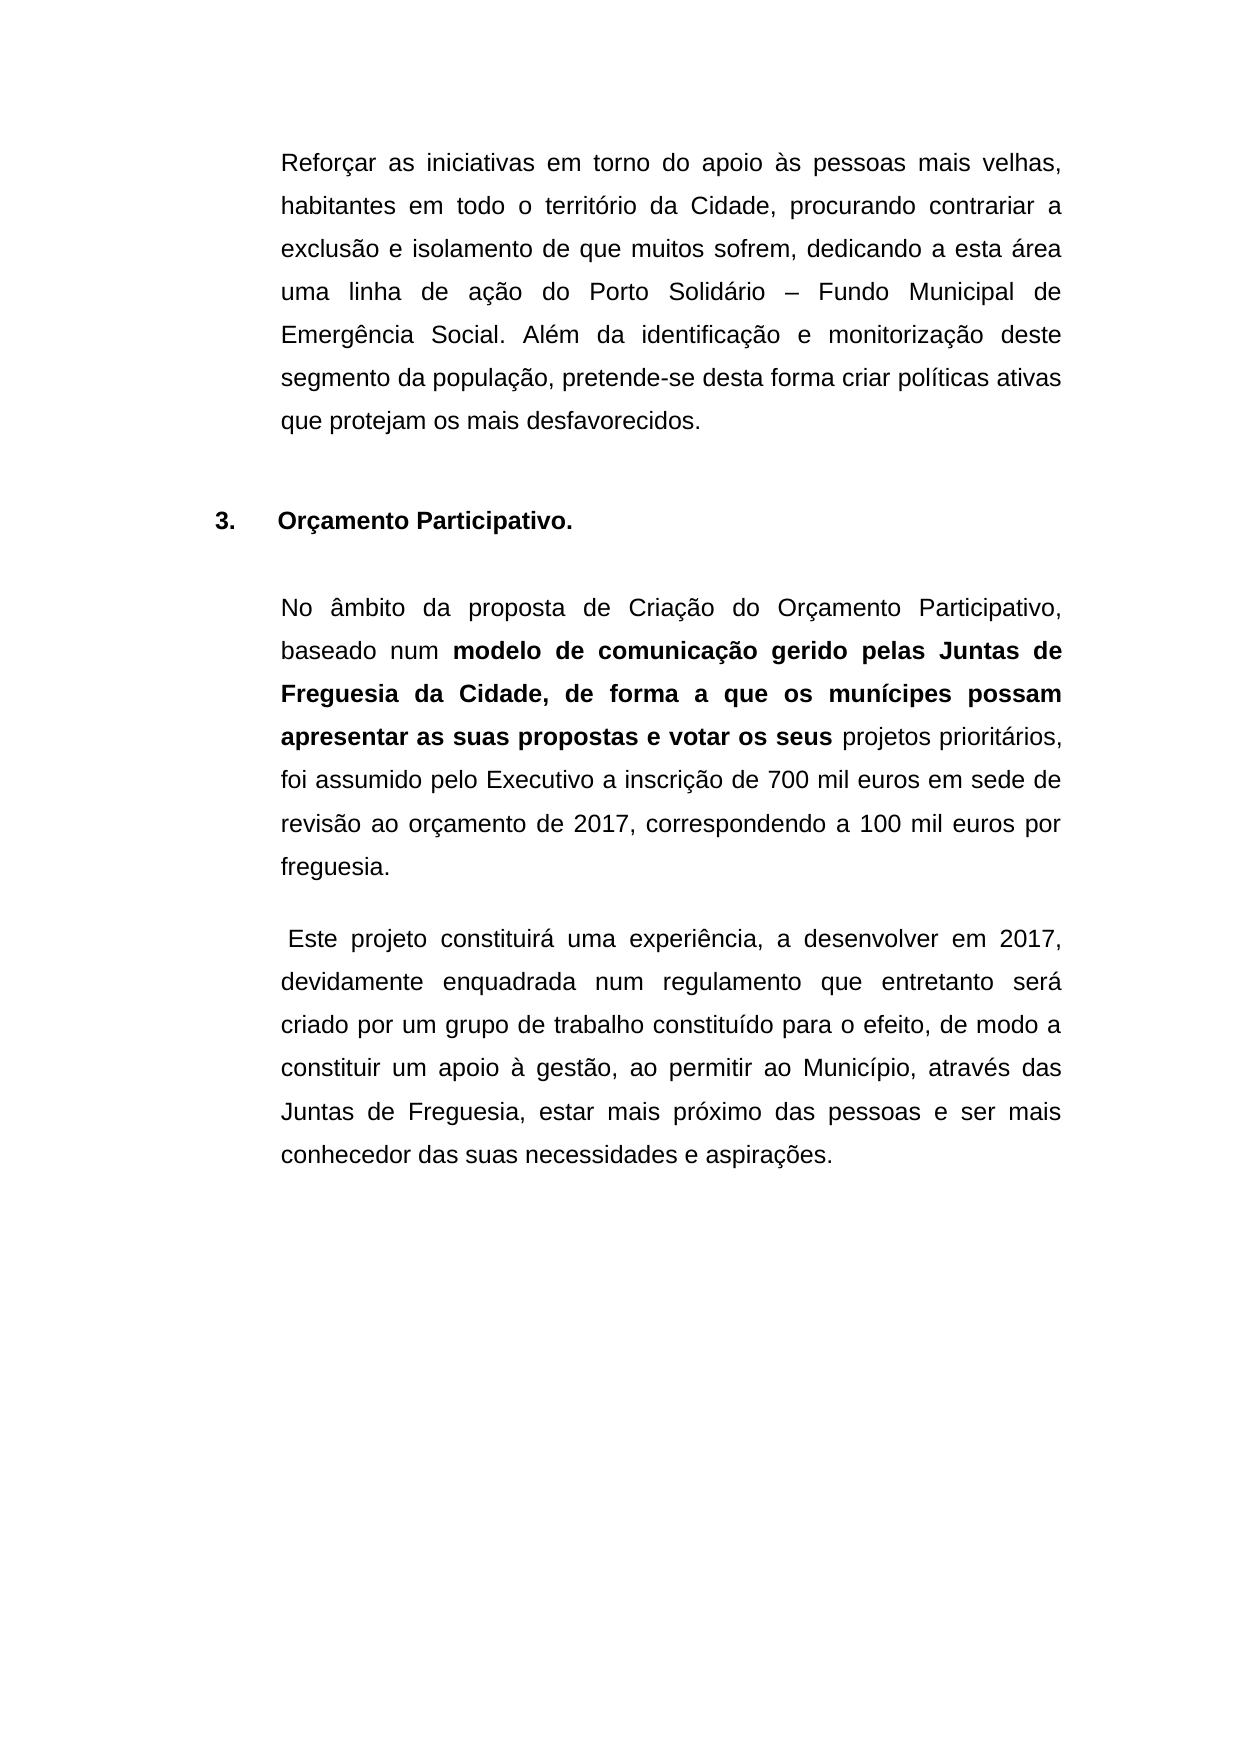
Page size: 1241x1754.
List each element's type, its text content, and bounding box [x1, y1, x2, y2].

text No âmbito da proposta de Criação do Orçamento Participativo, baseado num modelo de comunicação gerido pelas Juntas de Freguesia da Cidade, de forma a que os munícipes possam apresentar as suas propostas e votar os seus projetos prioritários, foi assumido pelo Executivo a inscrição de 700 mil euros em sede de revisão ao orçamento de 2017, correspondendo a 100 mil euros por freguesia. [281, 593, 1063, 880]
list Orçamento Participativo. [215, 506, 1063, 535]
text Reforçar as iniciativas em torno do apoio às pessoas mais velhas, habitantes em todo o território da Cidade, procurando contrariar a exclusão e isolamento de que muitos sofrem, dedicando a esta área uma linha de ação do Porto Solidário – Fundo Municipal de Emergência Social. Além da identificação e monitorização deste segmento da população, pretende-se desta forma criar políticas ativas que protejam os mais desfavorecidos. [281, 148, 1063, 435]
text Este projeto constituirá uma experiência, a desenvolver em 2017, devidamente enquadrada num regulamento que entretanto será criado por um grupo de trabalho constituído para o efeito, de modo a constituir um apoio à gestão, ao permitir ao Município, através das Juntas de Freguesia, estar mais próximo das pessoas e ser mais conhecedor das suas necessidades e aspirações. [281, 924, 1063, 1168]
